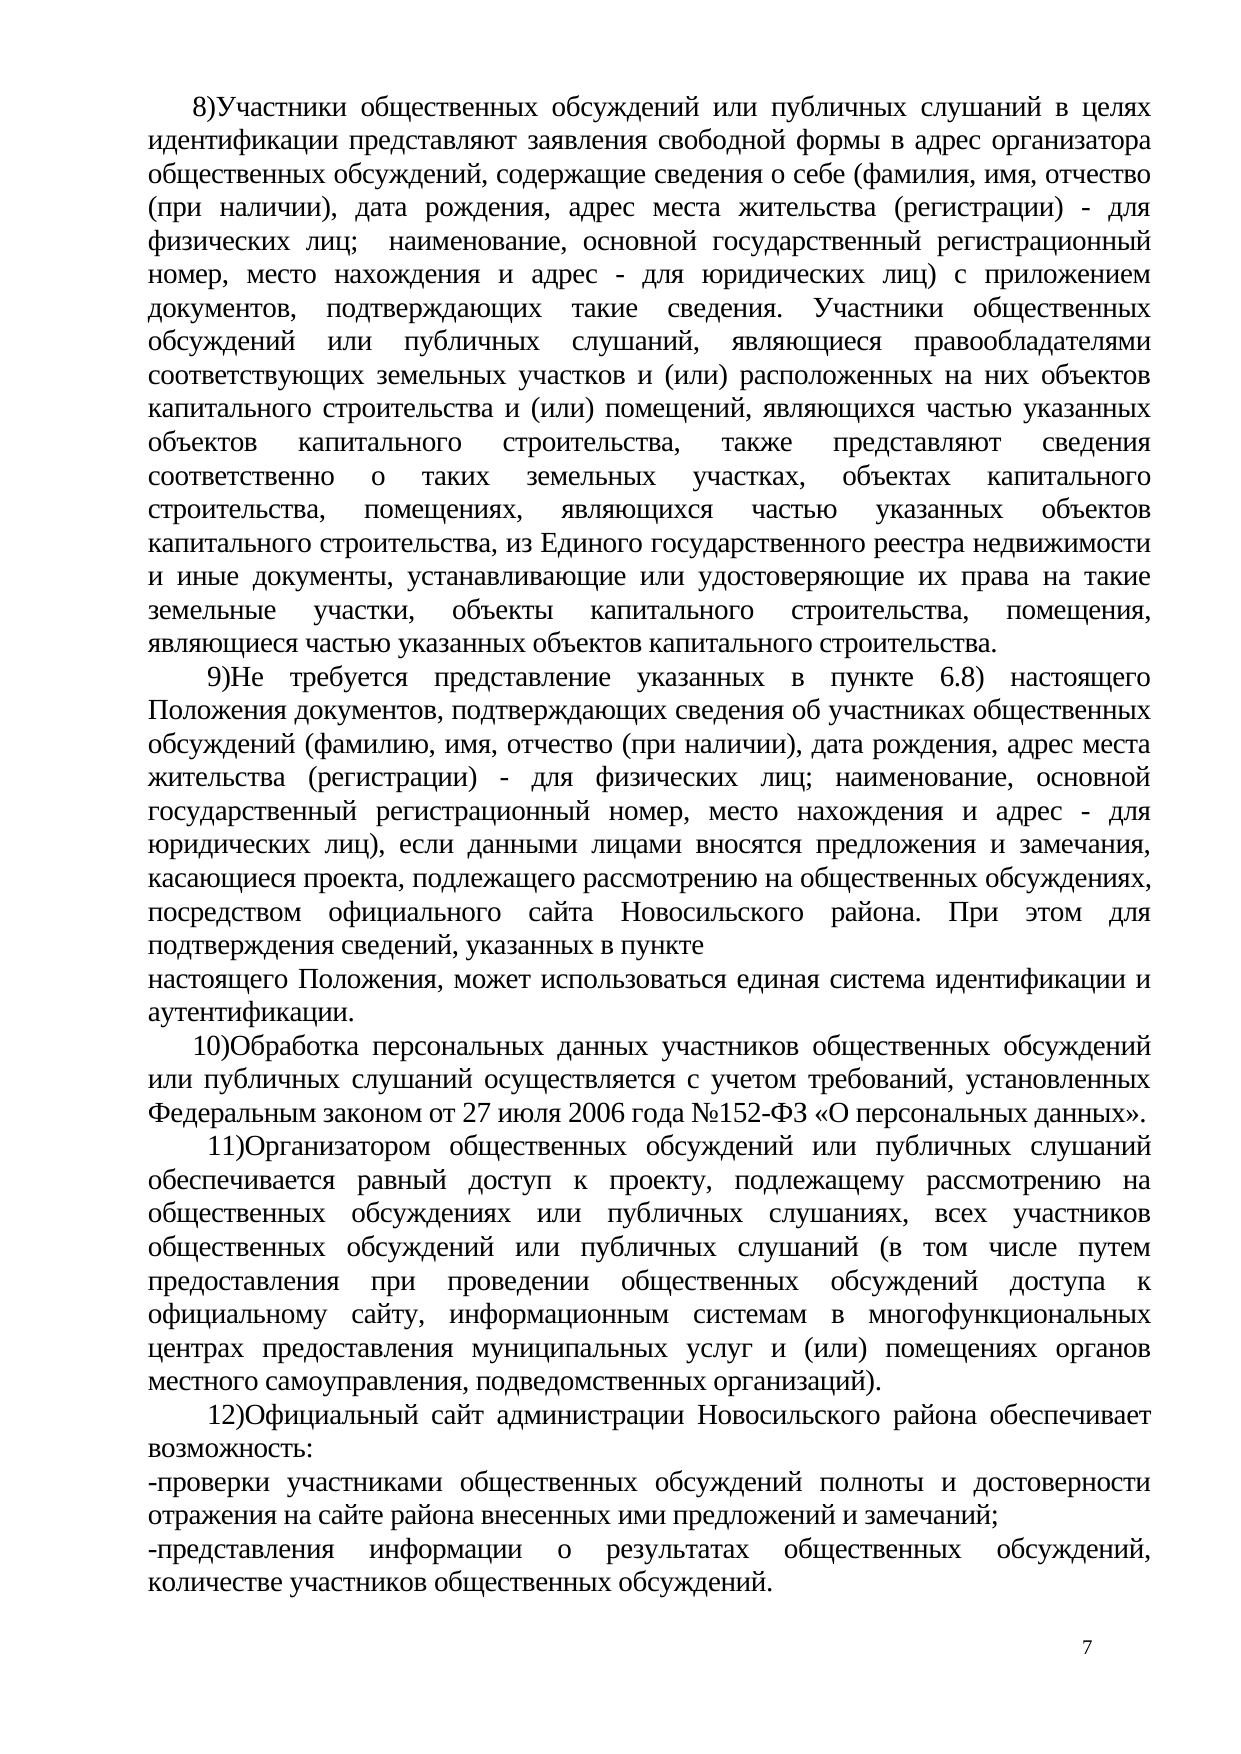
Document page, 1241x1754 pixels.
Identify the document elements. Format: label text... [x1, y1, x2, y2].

subtitle 9)Не требуется представление указанных в пункте 6.8) настоящего Положения документов, подтверждающих сведения об участниках общественных обсуждений (фамилию, имя, отчество (при наличии), дата рождения, адрес места жительства (регистрации) - для физических лиц; наименование, основной государственный регистрационный номер, место нахождения и адрес - для юридических лиц), если данными лицами вносятся предложения и замечания, касающиеся проекта, подлежащего рассмотрению на общественных обсуждениях, посредством официального сайта Новосильского района. При этом для подтверждения сведений, указанных в пункте [148, 659, 1152, 961]
subtitle 11)Организатором общественных обсуждений или публичных слушаний обеспечивается равный доступ к проекту, подлежащему рассмотрению на общественных обсуждениях или публичных слушаниях, всех участников общественных обсуждений или публичных слушаний (в том числе путем предоставления при проведении общественных обсуждений доступа к официальному сайту, информационным системам в многофункциональных центрах предоставления муниципальных услуг и (или) помещениях органов местного самоуправления, подведомственных организаций). [148, 1128, 1152, 1397]
subtitle -представления информации о результатах общественных обсуждений, количестве участников общественных обсуждений. [148, 1531, 1152, 1598]
subtitle настоящего Положения, может использоваться единая система идентификации и аутентификации. [148, 961, 1152, 1028]
subtitle -проверки участниками общественных обсуждений полноты и достоверности отражения на сайте района внесенных ими предложений и замечаний; [148, 1464, 1152, 1531]
subtitle 8)Участники общественных обсуждений или публичных слушаний в целях идентификации представляют заявления свободной формы в адрес организатора общественных обсуждений, содержащие сведения о себе (фамилия, имя, отчество (при наличии), дата рождения, адрес места жительства (регистрации) - для физических лиц; наименование, основной государственный регистрационный номер, место нахождения и адрес - для юридических лиц) с приложением документов, подтверждающих такие сведения. Участники общественных обсуждений или публичных слушаний, являющиеся правообладателями соответствующих земельных участков и (или) расположенных на них объектов капитального строительства и (или) помещений, являющихся частью указанных объектов капитального строительства, также представляют сведения соответственно о таких земельных участках, объектах капитального строительства, помещениях, являющихся частью указанных объектов капитального строительства, из Единого государственного реестра недвижимости и иные документы, устанавливающие или удостоверяющие их права на такие земельные участки, объекты капитального строительства, помещения, являющиеся частью указанных объектов капитального строительства. [148, 89, 1152, 659]
subtitle 12)Официальный сайт администрации Новосильского района обеспечивает возможность: [148, 1397, 1152, 1464]
subtitle 10)Обработка персональных данных участников общественных обсуждений или публичных слушаний осуществляется с учетом требований, установленных Федеральным законом от 27 июля 2006 года №152-ФЗ «О персональных данных». [148, 1028, 1152, 1128]
